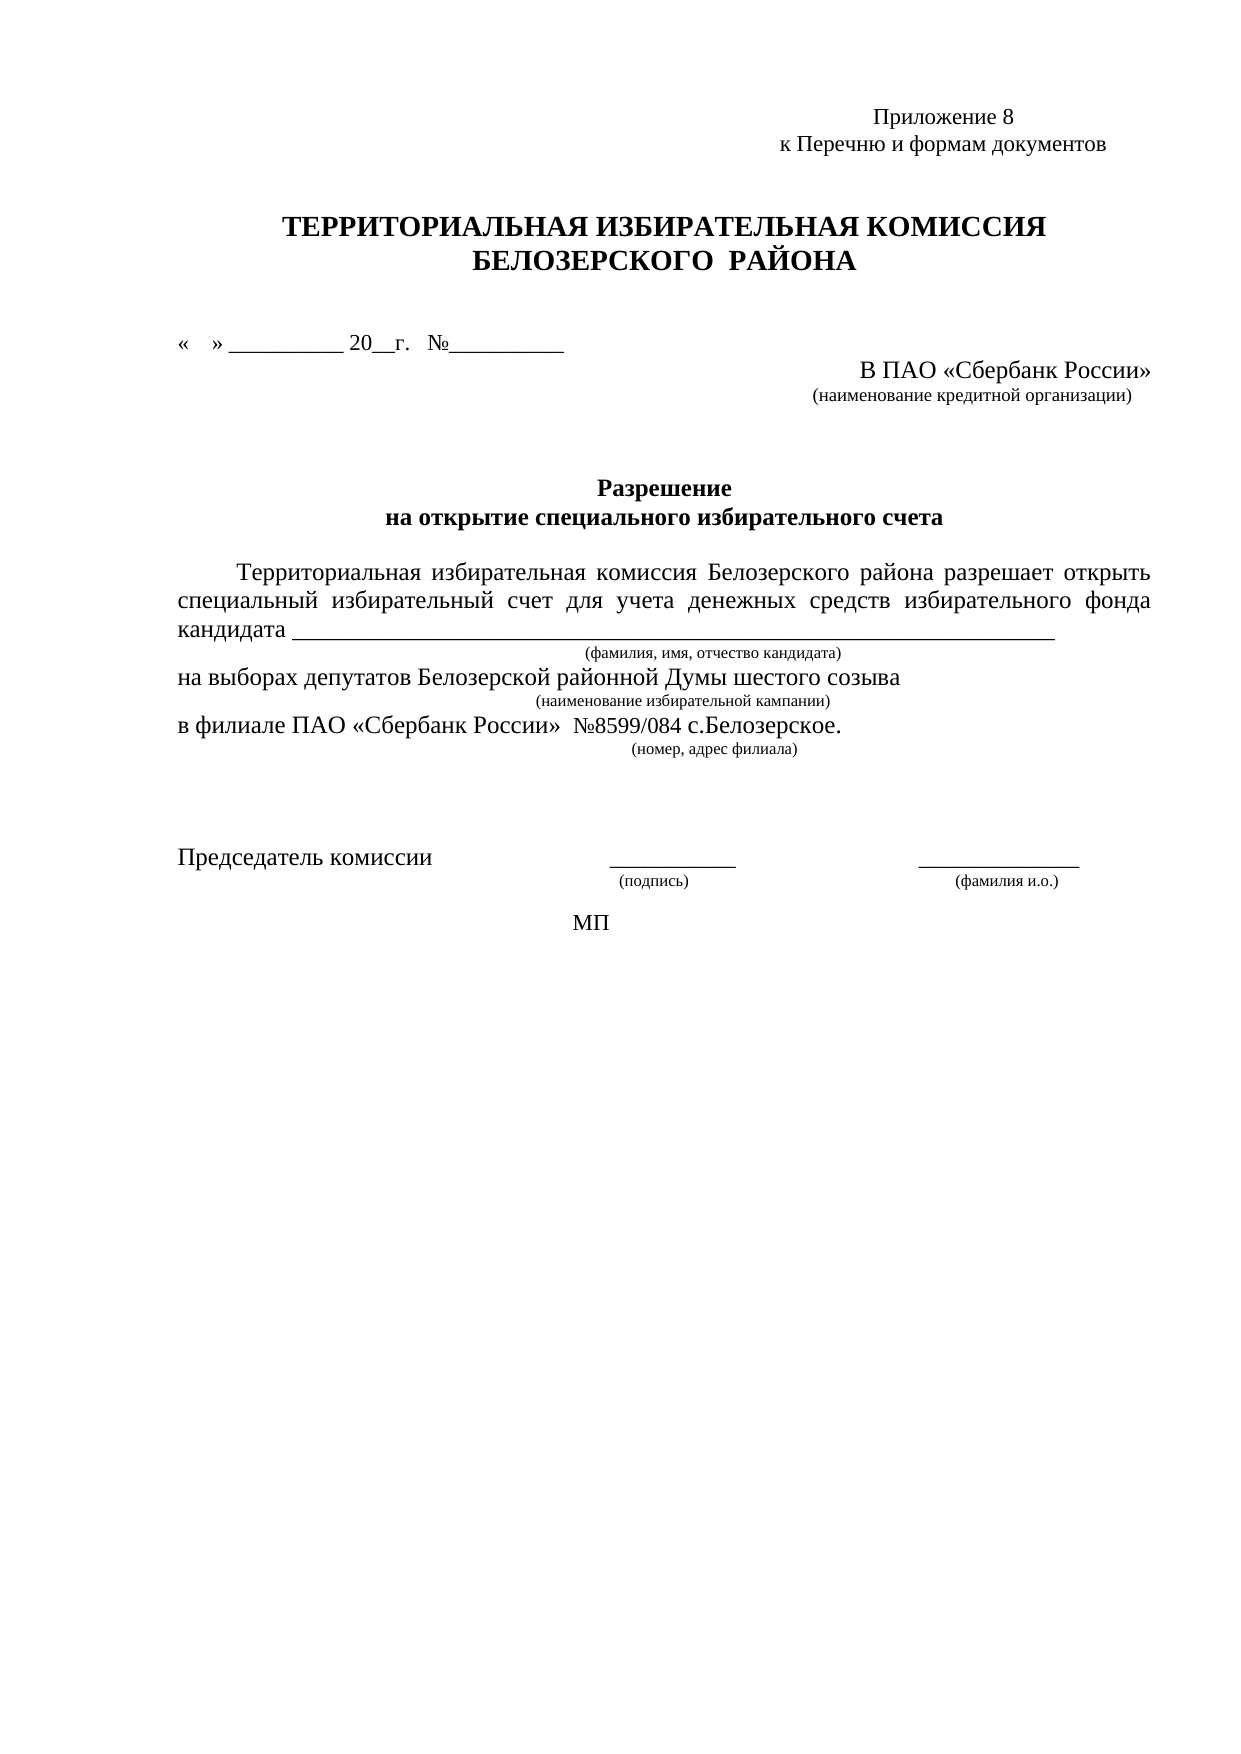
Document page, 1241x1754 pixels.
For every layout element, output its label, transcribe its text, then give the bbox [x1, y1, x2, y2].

text В ПАО «Сбербанк России» [177, 356, 1152, 384]
text ТЕРРИТОРИАЛЬНАЯ ИЗБИРАТЕЛЬНАЯ КОМИССИЯ [177, 209, 1152, 243]
text (подпись) (фамилия и.о.) [177, 871, 1152, 890]
text Территориальная избирательная комиссия Белозерского района разрешает открыть специальный избирательный счет для учета денежных средств избирательного фонда кандидата _____________________________________________________________ [177, 557, 1152, 643]
text на выборах депутатов Белозерской районной Думы шестого созыва [177, 662, 1152, 691]
table_header Приложение 8 к Перечню и формам документов [724, 104, 1163, 156]
text БЕЛОЗЕРСКОГО РАЙОНА [177, 243, 1152, 276]
text Председатель комиссии ___________ ______________ [177, 842, 1152, 871]
text « » __________ 20__г. №__________ [177, 329, 1152, 356]
text (наименование избирательной кампании) [177, 691, 1152, 710]
text МП [177, 909, 1152, 935]
text (наименование кредитной организации) [177, 384, 1152, 406]
text (фамилия, имя, отчество кандидата) [177, 643, 1152, 662]
text (номер, адрес филиала) [177, 739, 1152, 758]
subtitle Разрешение [177, 473, 1152, 502]
text в филиале ПАО «Сбербанк России» №8599/084 с.Белозерское. [177, 710, 1152, 739]
text на открытие специального избирательного счета [177, 502, 1152, 531]
